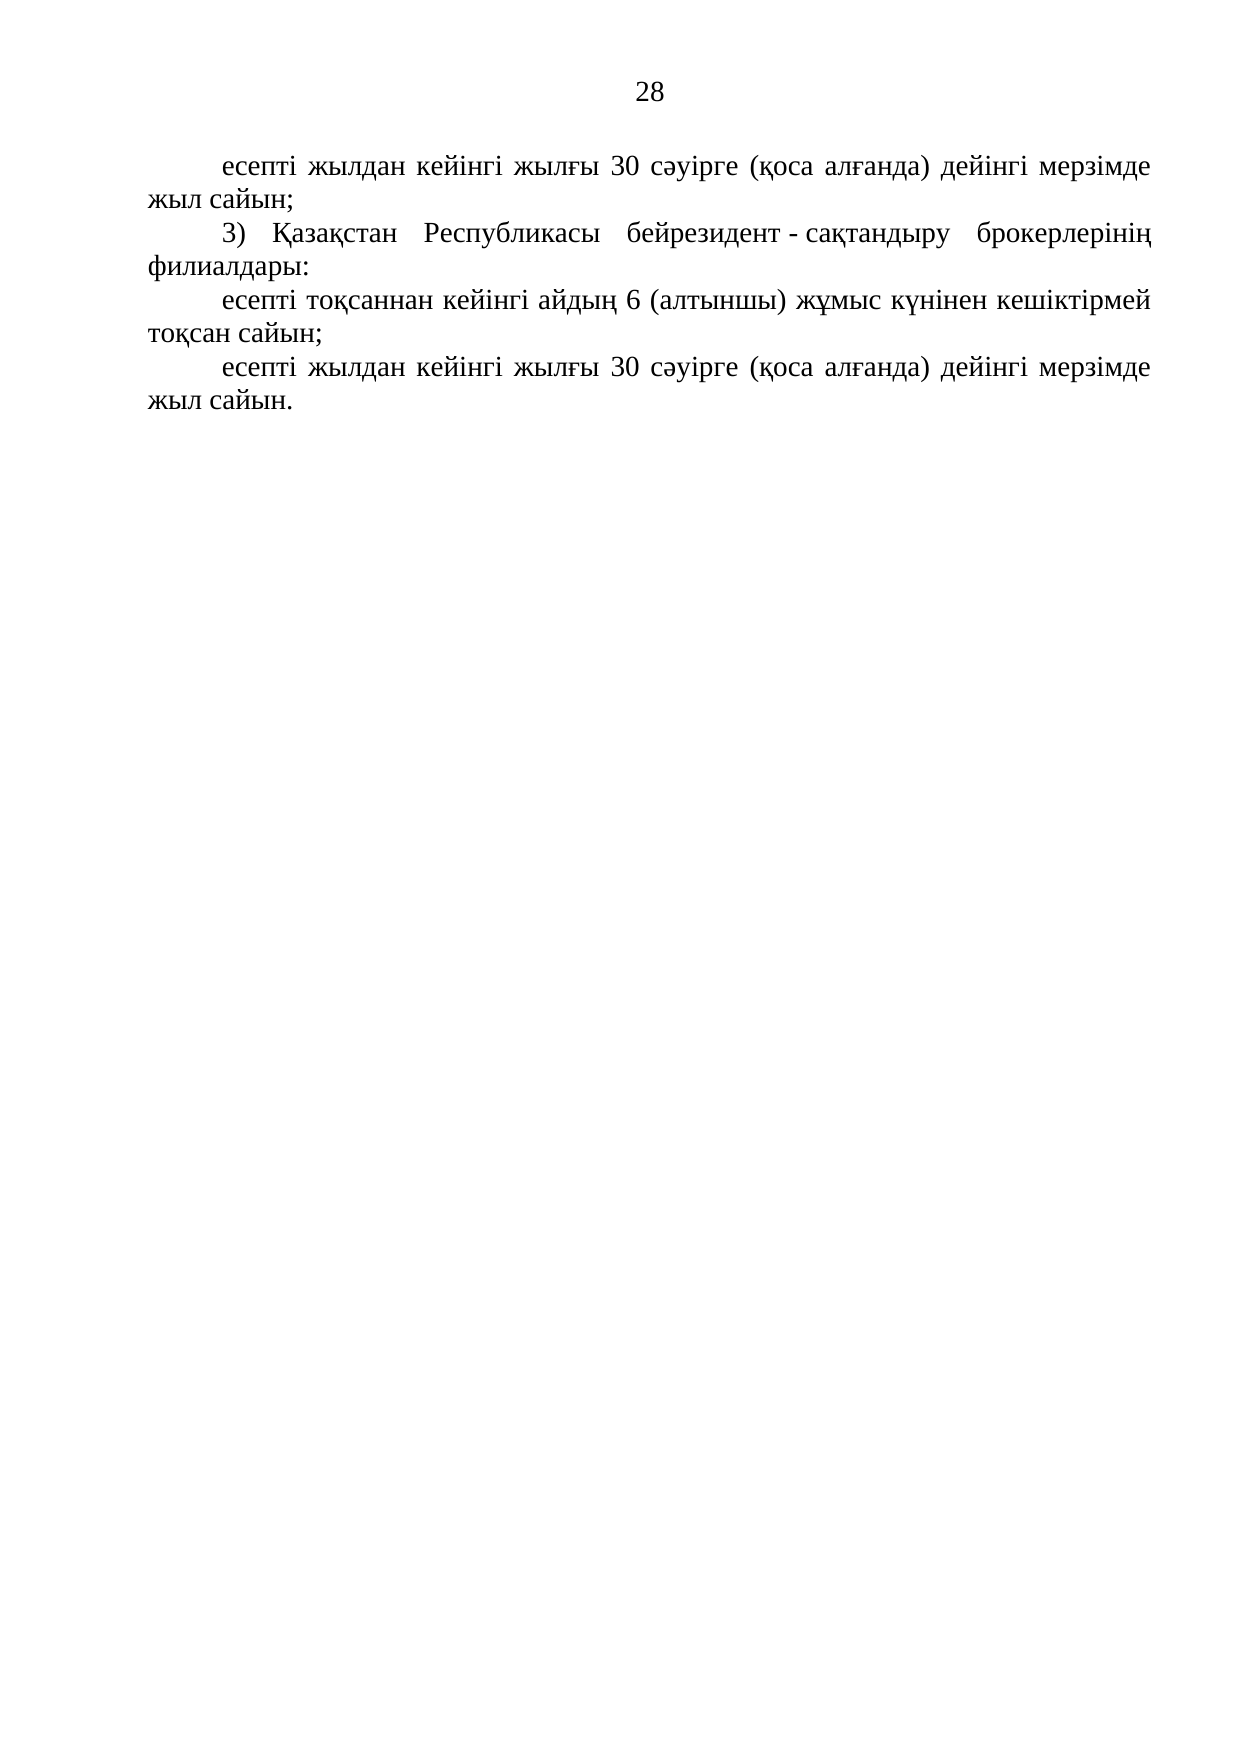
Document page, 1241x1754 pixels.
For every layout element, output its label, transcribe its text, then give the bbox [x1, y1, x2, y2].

text 3) Қазақстан Республикасы бейрезидент - сақтандыру брокерлерінің филиалдары: [148, 215, 1152, 282]
text есепті тоқсаннан кейінгі айдың 6 (алтыншы) жұмыс күнінен кешіктірмей тоқсан сайын; [148, 282, 1152, 349]
text есепті жылдан кейінгі жылғы 30 сәуірге (қоса алғанда) дейінгі мерзімде жыл сайын; [148, 148, 1152, 215]
text есепті жылдан кейінгі жылғы 30 сәуірге (қоса алғанда) дейінгі мерзімде жыл сайын. [148, 349, 1152, 416]
